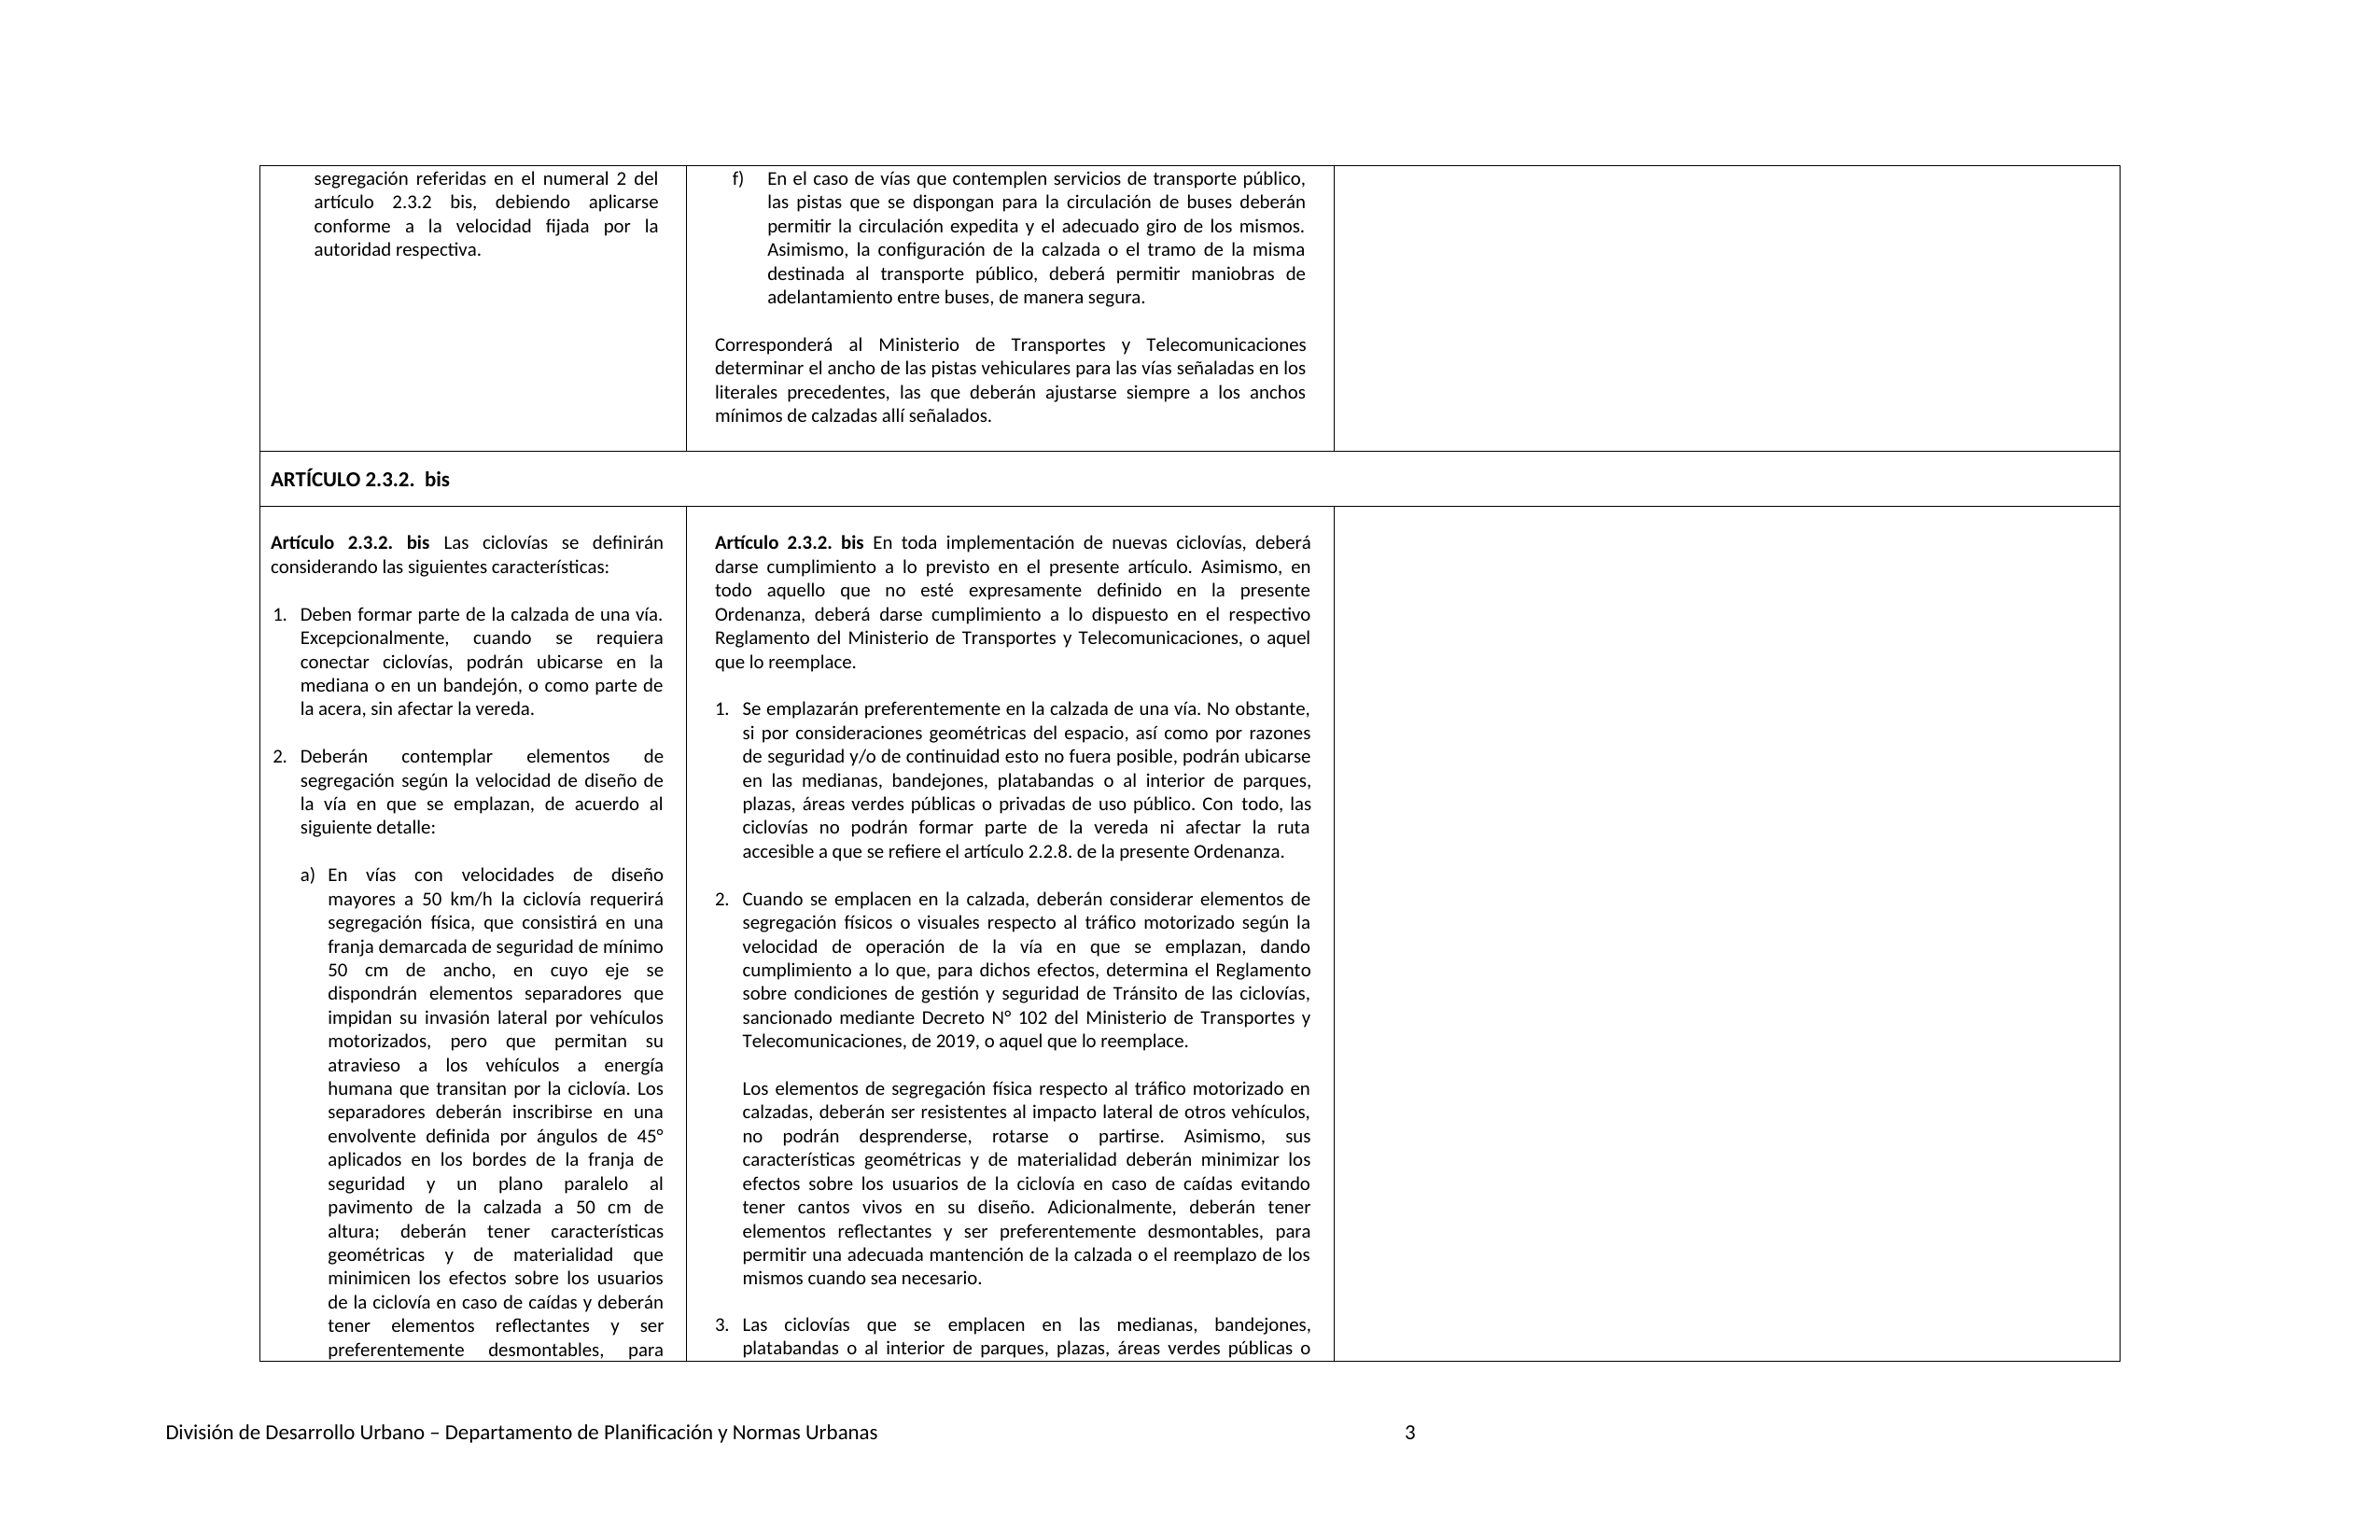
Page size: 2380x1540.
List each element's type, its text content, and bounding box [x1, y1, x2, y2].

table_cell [260, 166, 686, 451]
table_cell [260, 507, 686, 1361]
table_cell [687, 507, 1334, 1361]
table_cell [1335, 507, 2120, 1361]
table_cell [687, 166, 1334, 451]
table_cell [1335, 166, 2120, 451]
table_cell ARTÍCULO 2.3.2. bis [260, 452, 2120, 506]
